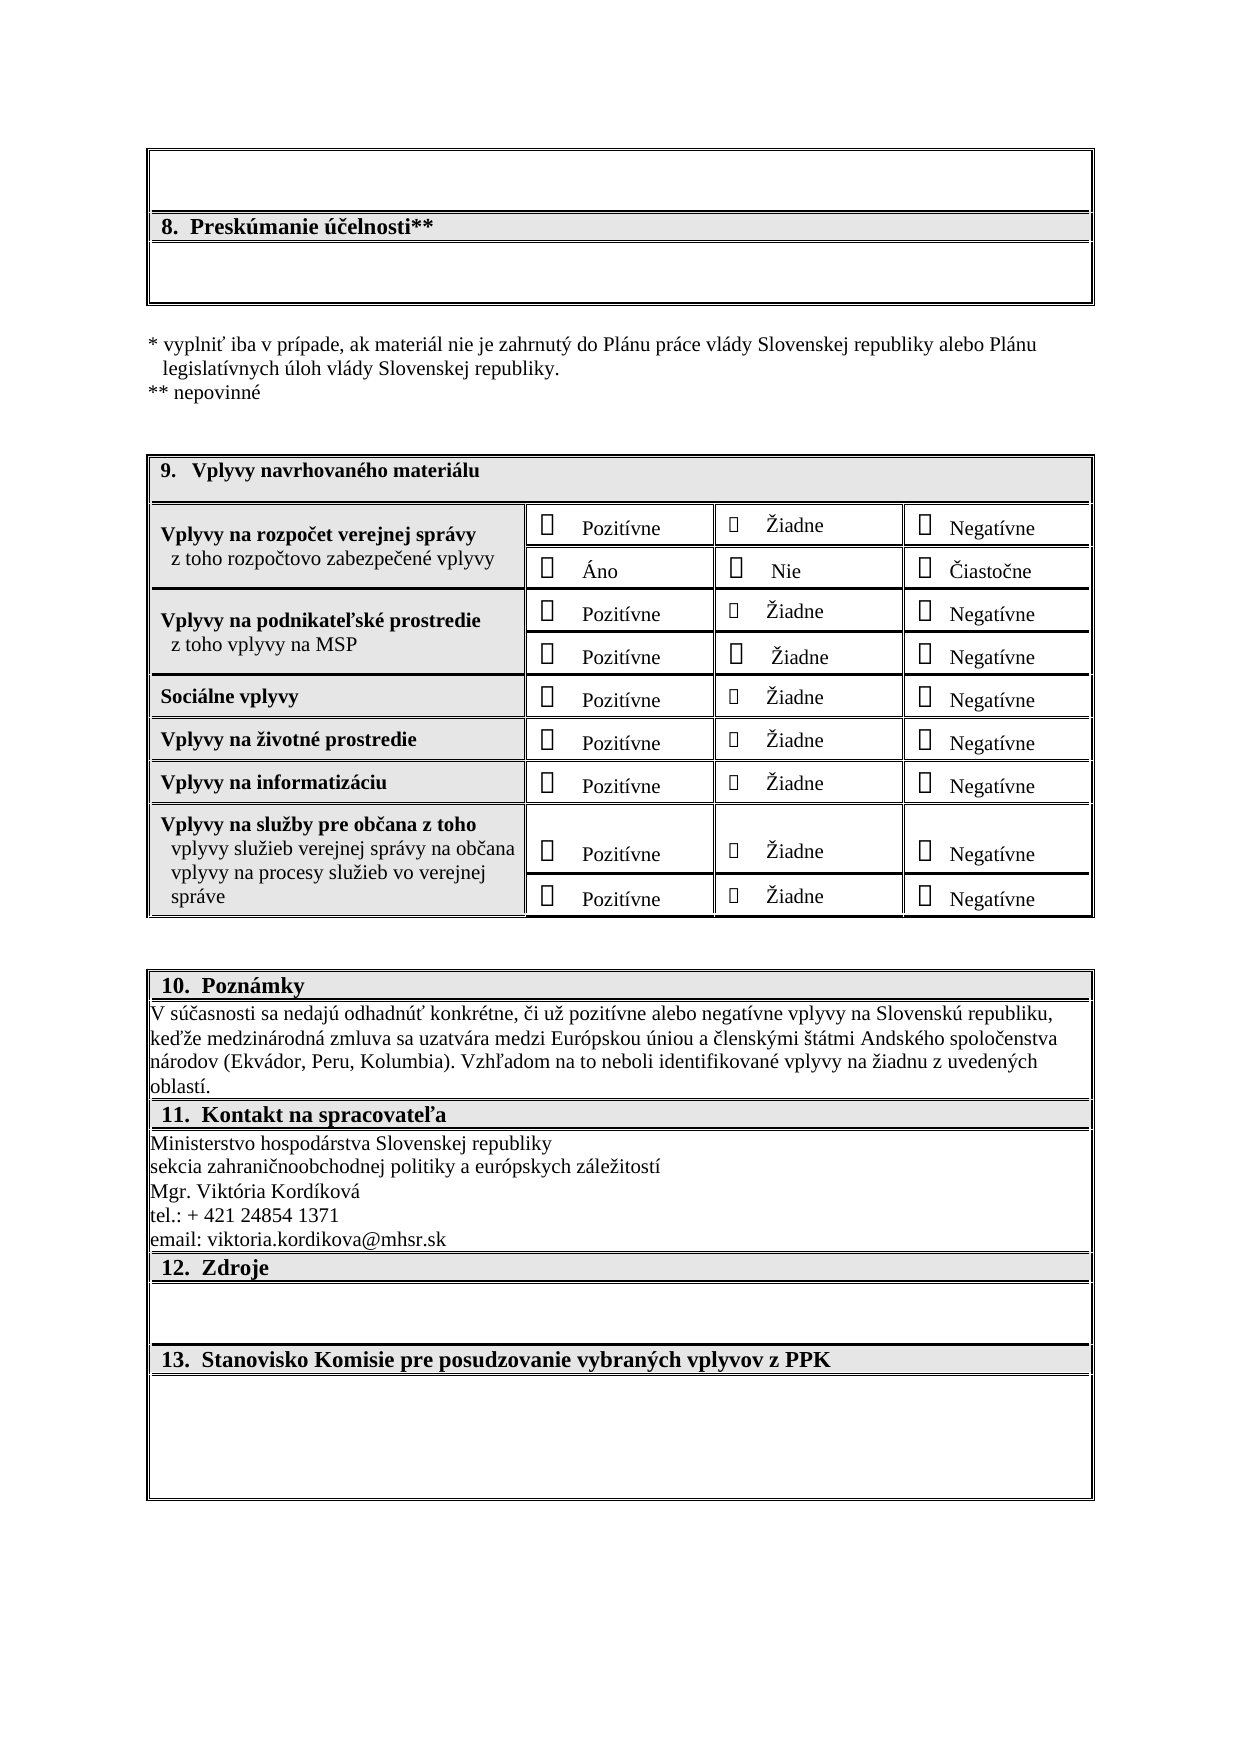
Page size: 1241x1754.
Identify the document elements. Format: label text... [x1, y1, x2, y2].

table_cell  Žiadne [716, 505, 902, 544]
table_cell  Negatívne [905, 673, 1093, 716]
table_cell 8. Preskúmanie účelnosti** [150, 210, 1092, 240]
table_cell  Pozitívne [527, 805, 713, 872]
table_cell Vplyvy na rozpočet verejnej správy z toho rozpočtovo zabezpečené vplyvy [150, 501, 524, 587]
table_cell 12. Zdroje [148, 1251, 1093, 1280]
table_cell  Áno [527, 548, 713, 587]
table_cell V súčasnosti sa nedajú odhadnúť konkrétne, či už pozitívne alebo negatívne vplyvy na Slovenskú republiku, keďže medzinárodná zmluva sa uzatvára medzi Európskou úniou a členskými štátmi Andského spoločenstva národov (Ekvádor, Peru, Kolumbia). Vzhľadom na to neboli identifikované vplyvy na žiadnu z uvedených oblastí. [150, 998, 1092, 1098]
table_cell  Pozitívne [527, 590, 713, 630]
table_cell Vplyvy na podnikateľské prostredie z toho vplyvy na MSP [150, 587, 524, 673]
text ** nepovinné [148, 380, 1093, 404]
table_cell Vplyvy na životné prostredie [148, 716, 526, 759]
table_cell  Žiadne [716, 762, 902, 802]
table_cell  Negatívne [905, 501, 1092, 544]
table_cell 11. Kontakt na spracovateľa [148, 1098, 1093, 1127]
table_cell Vplyvy na služby pre občana z toho vplyvy služieb verejnej správy na občana vplyvy na procesy služieb vo verejnej správe [148, 802, 526, 915]
table_cell  Negatívne [905, 587, 1091, 630]
table_cell  Pozitívne [526, 875, 714, 915]
table_cell  Čiastočne [905, 544, 1092, 587]
table_cell  Pozitívne [527, 633, 713, 673]
table_cell  Negatívne [904, 759, 1093, 802]
table_cell [148, 240, 1093, 302]
table_header 9. Vplyvy navrhovaného materiálu [150, 458, 1091, 501]
table_cell  Žiadne [716, 719, 902, 759]
table_cell [150, 151, 1091, 210]
table_header 10. Poznámky [150, 972, 1091, 998]
table_cell  Žiadne [716, 633, 902, 673]
table_cell [150, 1373, 1092, 1497]
table_cell  Žiadne [716, 676, 902, 716]
table_cell  Žiadne [715, 875, 903, 915]
table_cell  Negatívne [904, 872, 1091, 915]
table_cell Vplyvy na informatizáciu [148, 759, 526, 802]
table_cell Sociálne vplyvy [148, 673, 524, 716]
table_cell 13. Stanovisko Komisie pre posudzovanie vybraných vplyvov z PPK [148, 1343, 1093, 1372]
table_cell  Žiadne [716, 590, 902, 630]
table_cell  Negatívne [904, 802, 1093, 872]
table_cell [150, 1280, 1092, 1343]
table_cell  Negatívne [904, 716, 1093, 759]
table_cell  Pozitívne [527, 676, 713, 716]
table_cell  Negatívne [905, 630, 1091, 673]
table_cell  Pozitívne [527, 719, 713, 759]
table_cell  Pozitívne [527, 505, 713, 544]
table_cell  Žiadne [716, 805, 902, 872]
table_cell Ministerstvo hospodárstva Slovenskej republiky sekcia zahraničnoobchodnej politiky a európskych záležitostí Mgr. Viktória Kordíková tel.: + 421 24854 1371 email: viktoria.kordikova@mhsr.sk [150, 1127, 1092, 1251]
table_cell  Pozitívne [527, 762, 713, 802]
text * vyplniť iba v prípade, ak materiál nie je zahrnutý do Plánu práce vlády Slovenskej republiky alebo Plánu legislatívnych úloh vlády Slovenskej republiky. [148, 332, 1093, 380]
table_cell  Nie [716, 548, 902, 587]
